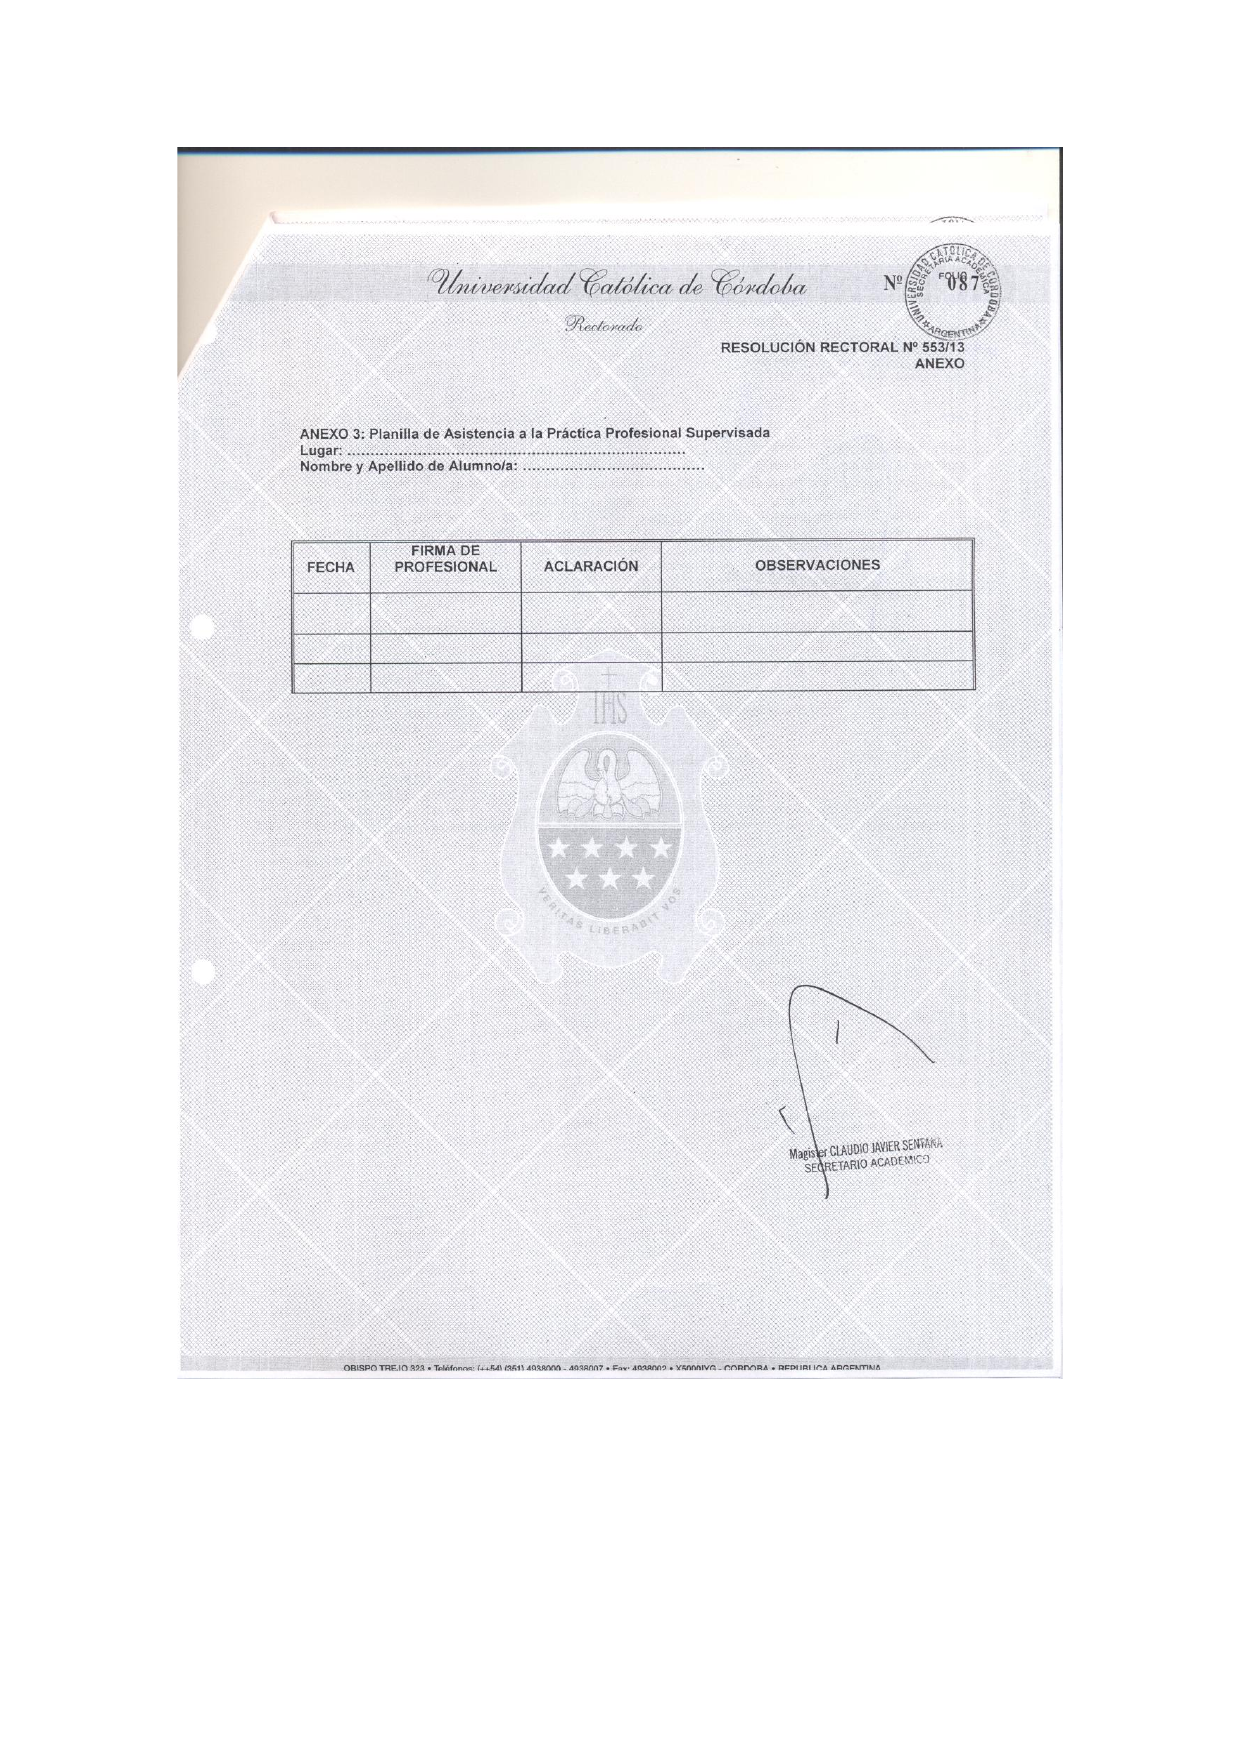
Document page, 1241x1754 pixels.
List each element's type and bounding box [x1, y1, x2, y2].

picture [177, 147, 1063, 1379]
